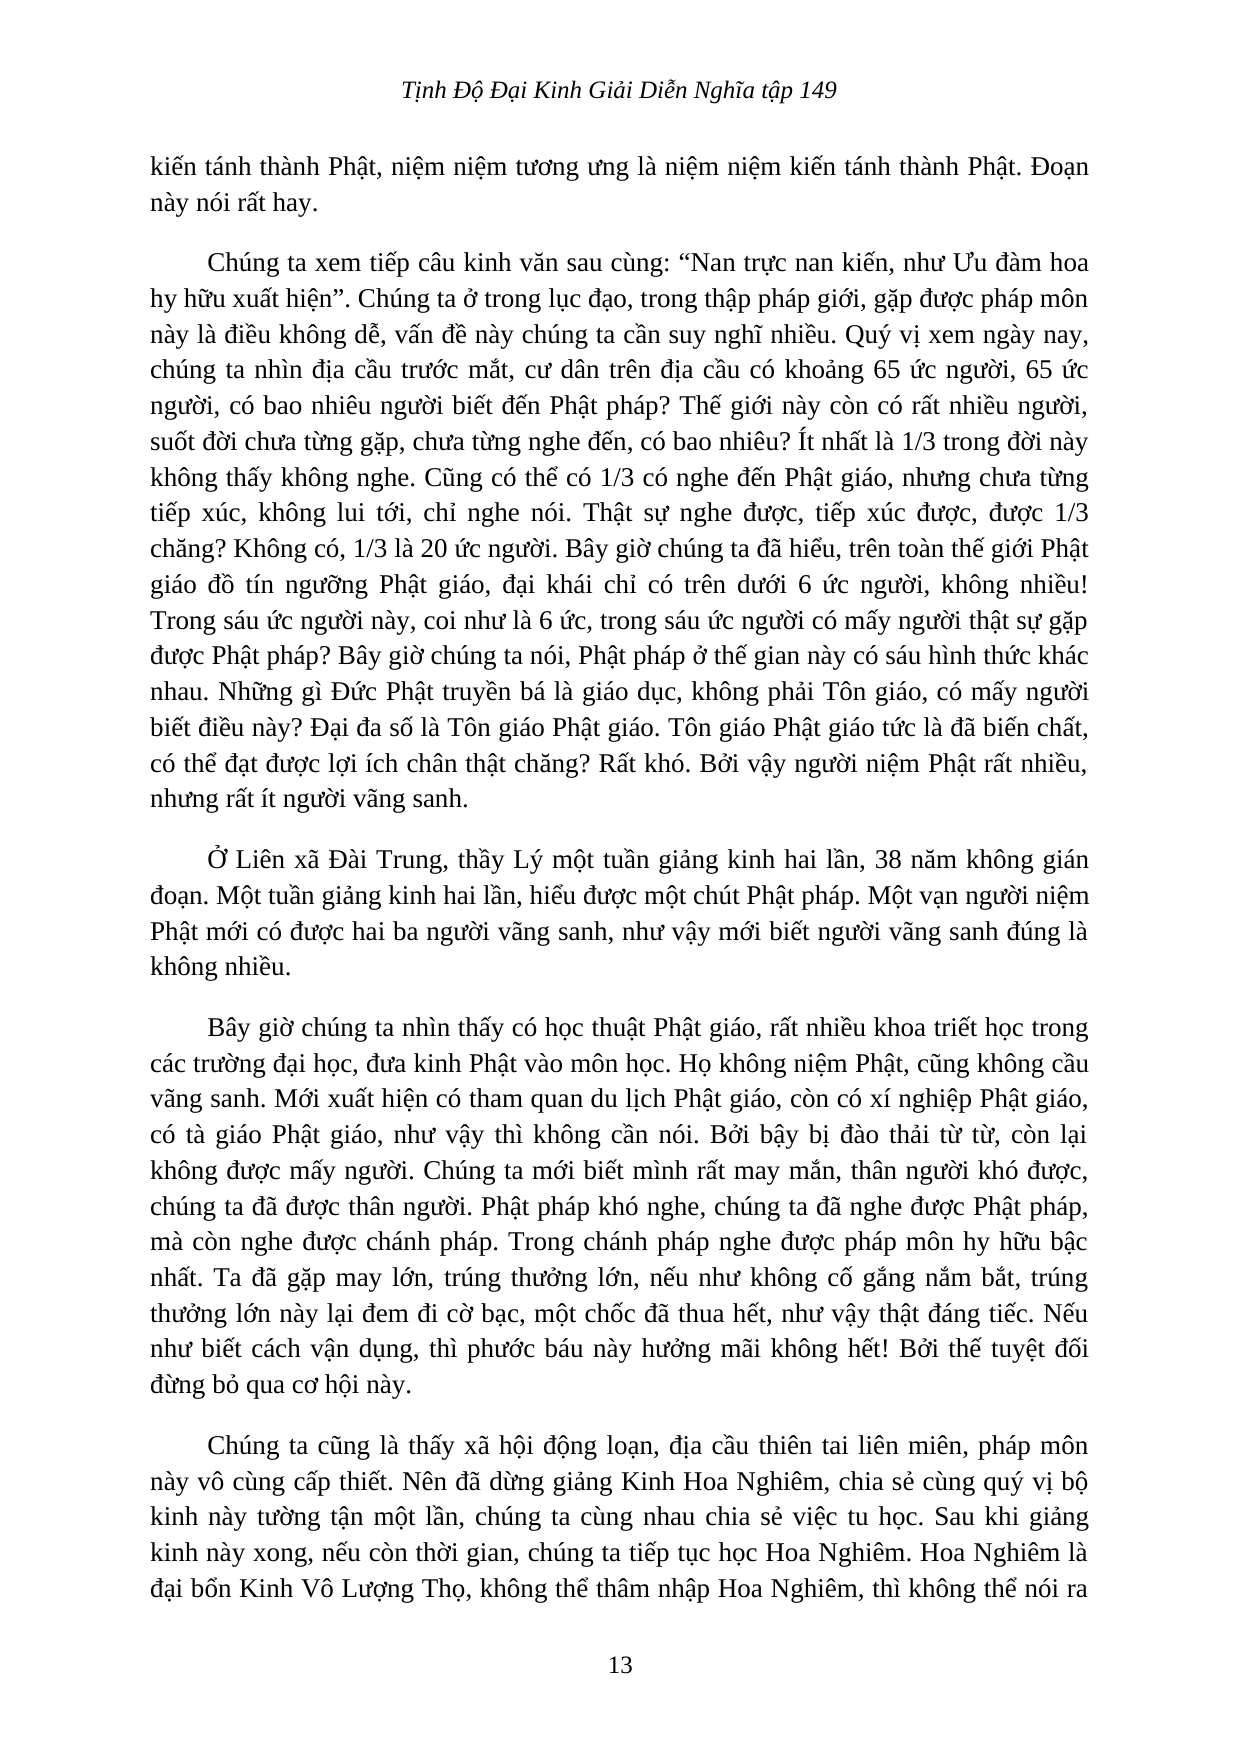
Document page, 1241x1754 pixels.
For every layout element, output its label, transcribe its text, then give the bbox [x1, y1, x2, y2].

text Ở Liên xã Đài Trung, thầy Lý một tuần giảng kinh hai lần, 38 năm không gián đoạn. Một tuần giảng kinh hai lần, hiểu được một chút Phật pháp. Một vạn người niệm Phật mới có được hai ba người vãng sanh, như vậy mới biết người vãng sanh đúng là không nhiều. [150, 843, 1090, 981]
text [150, 150, 1090, 217]
text Chúng ta xem tiếp câu kinh văn sau cùng: “Nan trực nan kiến, như Ưu đàm hoa hy hữu xuất hiện”. Chúng ta ở trong lục đạo, trong thập pháp giới, gặp được pháp môn này là điều không dễ, vấn đề này chúng ta cần suy nghĩ nhiều. Quý vị xem ngày nay, chúng ta nhìn địa cầu trước mắt, cư dân trên địa cầu có khoảng 65 ức người, 65 ức người, có bao nhiêu người biết đến Phật pháp? Thế giới này còn có rất nhiều người, suốt đời chưa từng gặp, chưa từng nghe đến, có bao nhiêu? Ít nhất là 1/3 trong đời này không thấy không nghe. Cũng có thể có 1/3 có nghe đến Phật giáo, nhưng chưa từng tiếp xúc, không lui tới, chỉ nghe nói. Thật sự nghe được, tiếp xúc được, được 1/3 chăng? Không có, 1/3 là 20 ức người. Bây giờ chúng ta đã hiểu, trên toàn thế giới Phật giáo đồ tín ngưỡng Phật giáo, đại khái chỉ có trên dưới 6 ức người, không nhiều! Trong sáu ức người này, coi như là 6 ức, trong sáu ức người có mấy người thật sự gặp được Phật pháp? Bây giờ chúng ta nói, Phật pháp ở thế gian này có sáu hình thức khác nhau. Những gì Đức Phật truyền bá là giáo dục, không phải Tôn giáo, có mấy người biết điều này? Đại đa số là Tôn giáo Phật giáo. Tôn giáo Phật giáo tức là đã biến chất, có thể đạt được lợi ích chân thật chăng? Rất khó. Bởi vậy người niệm Phật rất nhiều, nhưng rất ít người vãng sanh. [150, 246, 1090, 813]
text Bây giờ chúng ta nhìn thấy có học thuật Phật giáo, rất nhiều khoa triết học trong các trường đại học, đưa kinh Phật vào môn học. Họ không niệm Phật, cũng không cầu vãng sanh. Mới xuất hiện có tham quan du lịch Phật giáo, còn có xí nghiệp Phật giáo, có tà giáo Phật giáo, như vậy thì không cần nói. Bởi bậy bị đào thải từ từ, còn lại không được mấy người. Chúng ta mới biết mình rất may mắn, thân người khó được, chúng ta đã được thân người. Phật pháp khó nghe, chúng ta đã nghe được Phật pháp, mà còn nghe được chánh pháp. Trong chánh pháp nghe được pháp môn hy hữu bậc nhất. Ta đã gặp may lớn, trúng thưởng lớn, nếu như không cố gắng nắm bắt, trúng thưởng lớn này lại đem đi cờ bạc, một chốc đã thua hết, như vậy thật đáng tiếc. Nếu như biết cách vận dụng, thì phước báu này hưởng mãi không hết! Bởi thế tuyệt đối đừng bỏ qua cơ hội này. [150, 1011, 1090, 1399]
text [150, 1429, 1090, 1603]
